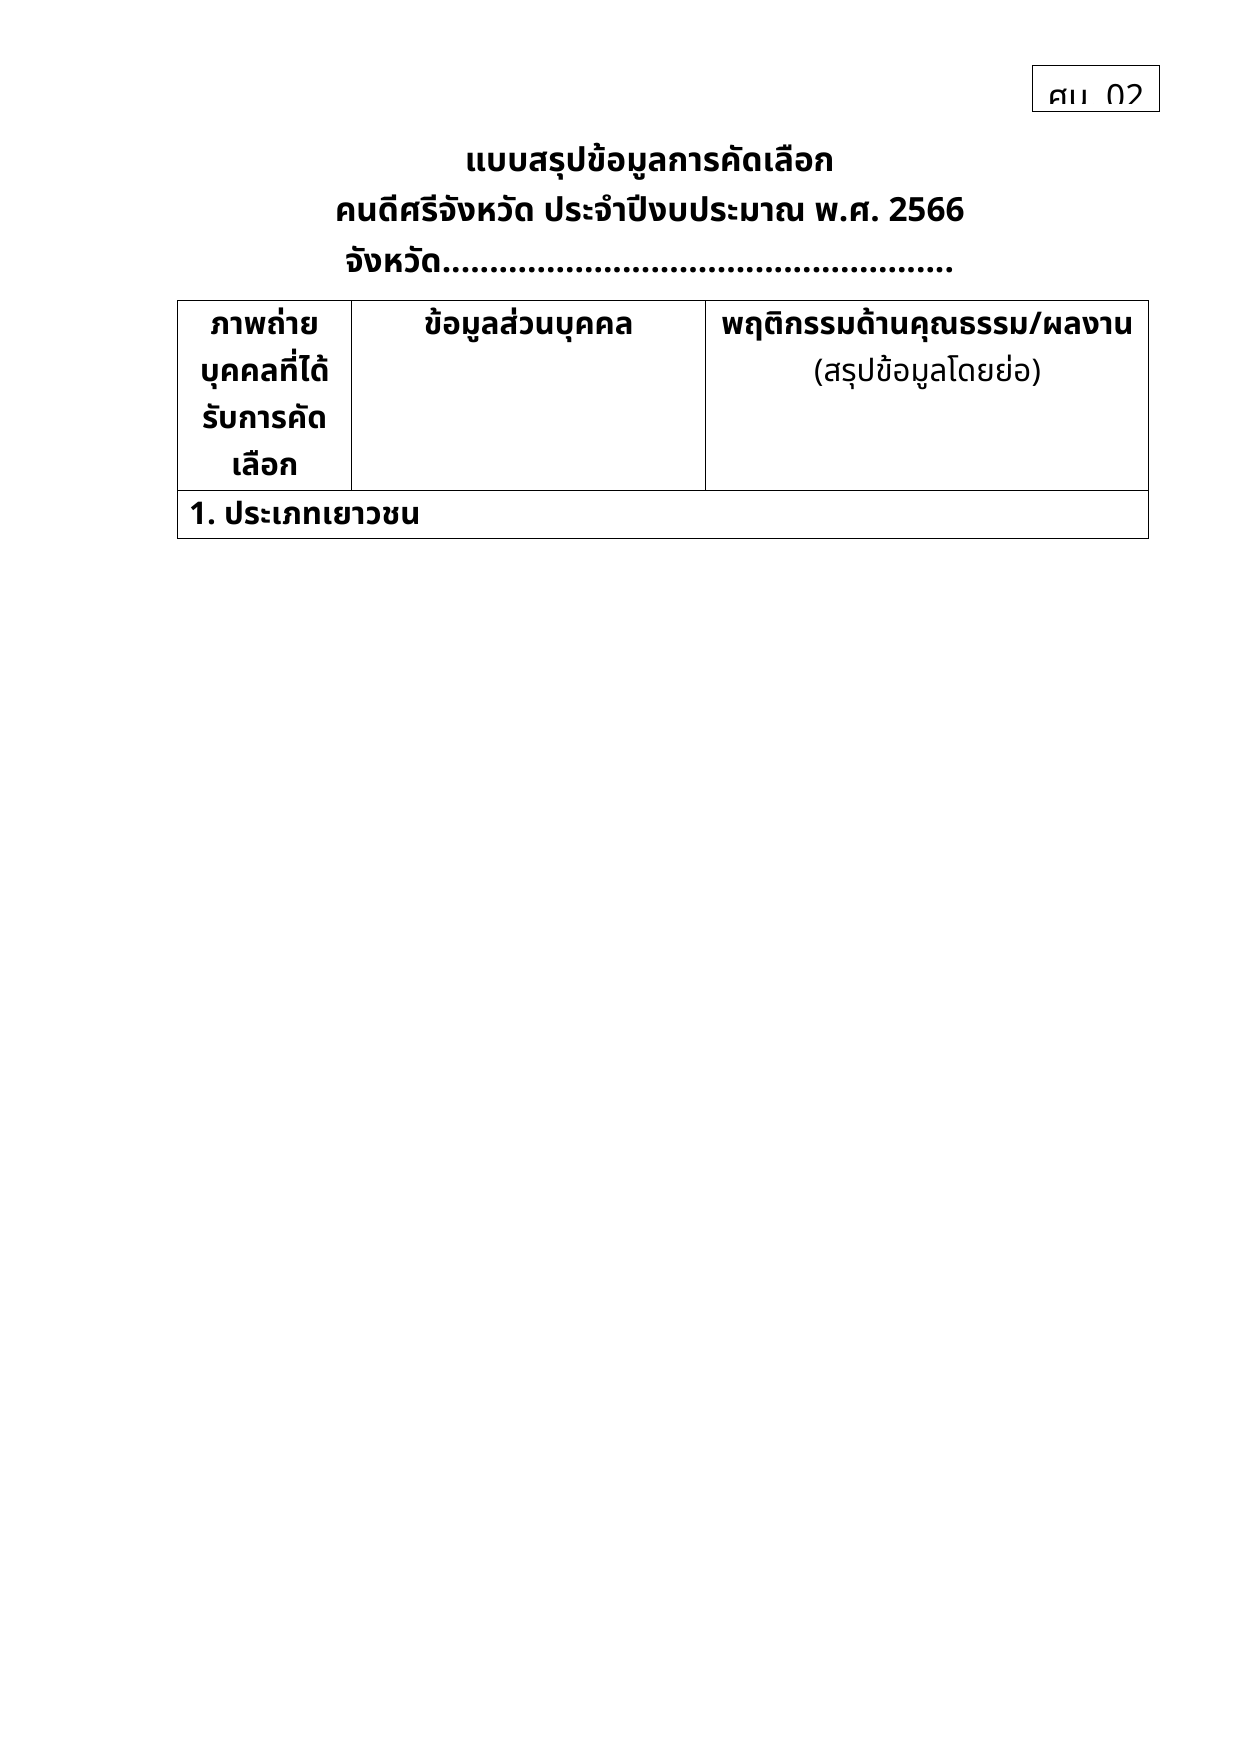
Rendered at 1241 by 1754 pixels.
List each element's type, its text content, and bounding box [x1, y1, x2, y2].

table_cell 1. ประเภทเยาวชน [178, 491, 1148, 538]
list แบบสรุปข้อมูลการคัดเลือก [177, 136, 1122, 186]
table_header พฤติกรรมด้านคุณธรรม/ผลงาน (สรุปข้อมูลโดยย่อ) [706, 301, 1148, 490]
list คนดีศรีจังหวัด ประจำปีงบประมาณ พ.ศ. 2566 [177, 186, 1122, 237]
table_header ข้อมูลส่วนบุคคล [352, 301, 705, 490]
list จังหวัด...................................................... [177, 237, 1122, 287]
table_header ภาพถ่ายบุคคลที่ได้รับการคัดเลือก [178, 301, 351, 490]
